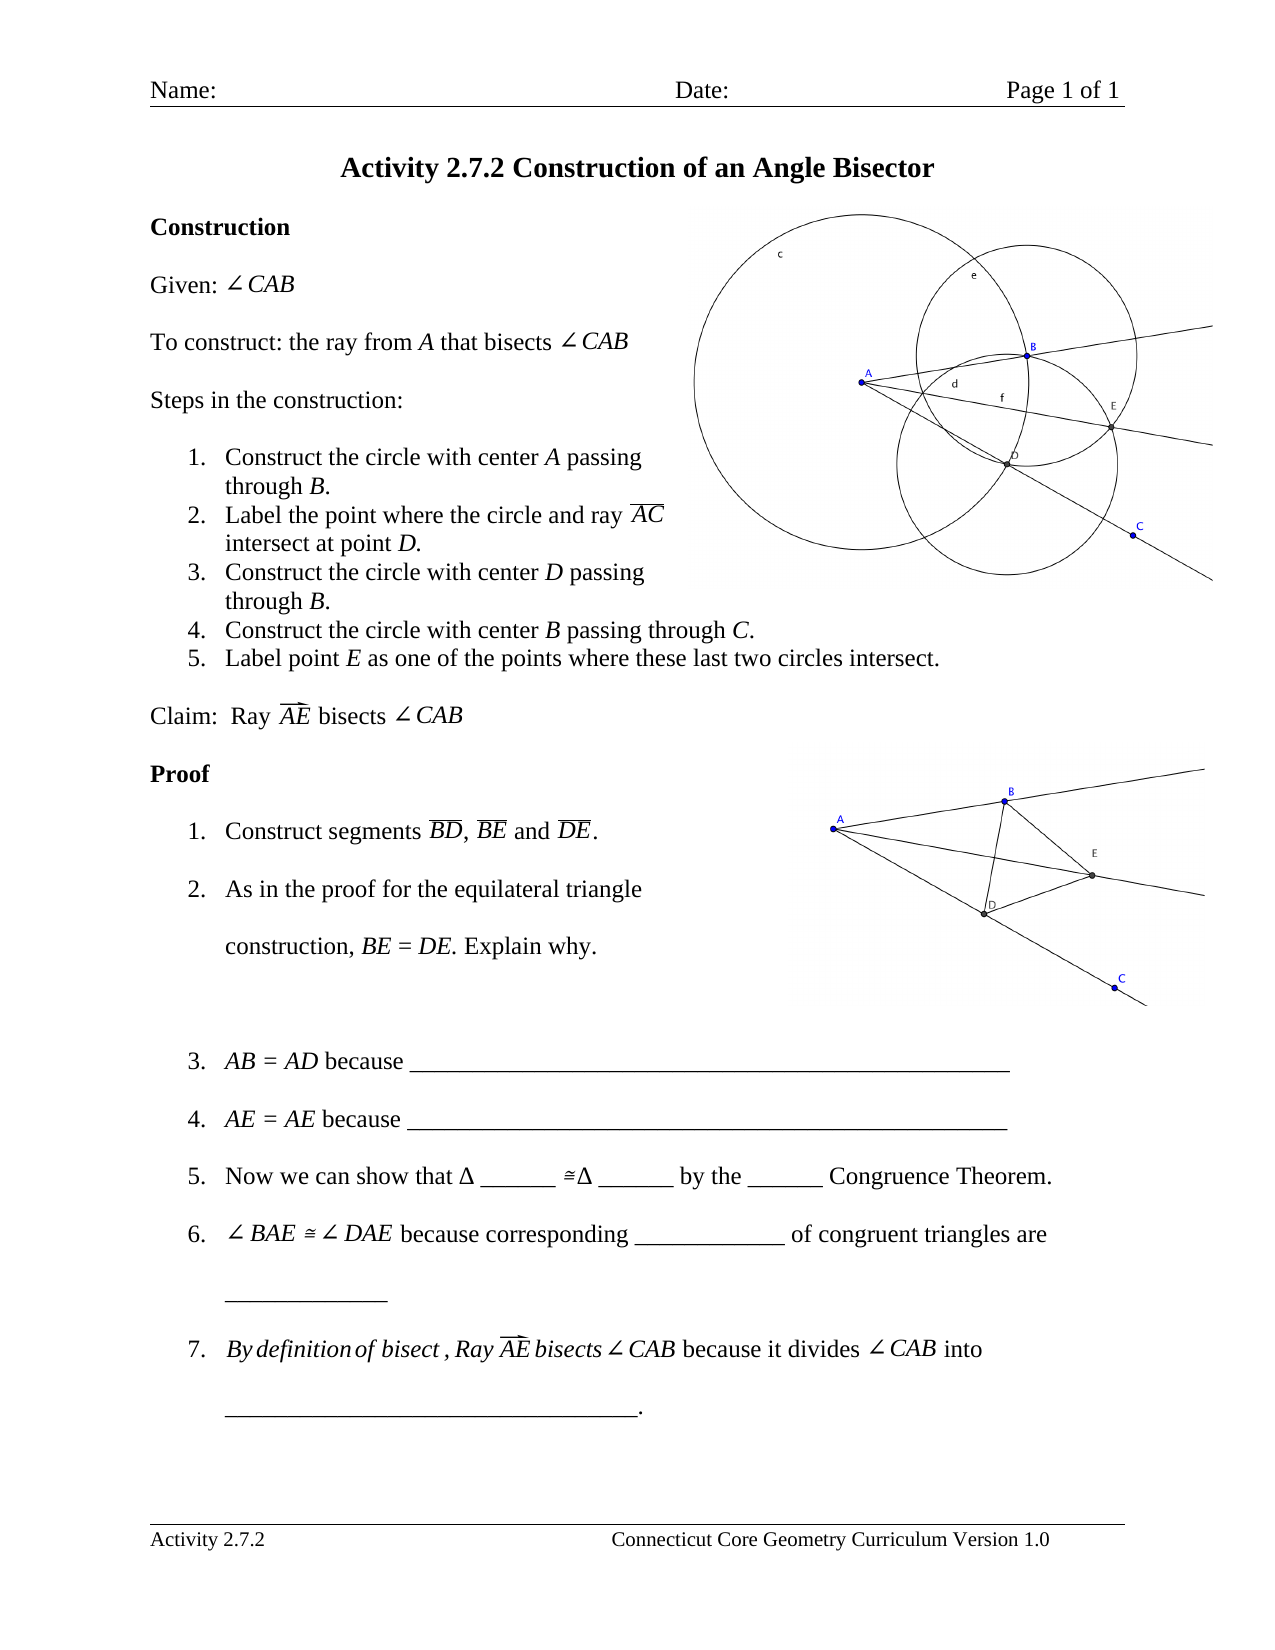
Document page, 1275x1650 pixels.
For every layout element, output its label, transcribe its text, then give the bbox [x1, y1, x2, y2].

picture [787, 742, 1205, 1006]
list Construct the circle with center B passing through C. [187, 615, 1125, 643]
picture [687, 206, 1213, 589]
list As in the proof for the equilateral triangle construction, BE = DE. Explain why. [187, 874, 787, 960]
list AE = AE because ________________________________________________ [187, 1104, 1125, 1132]
text Construction [150, 212, 687, 241]
list Now we can show that ∆ ______ ∆ ______ by the ______ Congruence Theorem. [187, 1161, 1125, 1190]
list Construct the circle with center D passing through B. [187, 557, 1125, 615]
list Construct the circle with center A passing through B. [187, 442, 687, 500]
list Label point E as one of the points where these last two circles intersect. [187, 643, 1125, 672]
text Claim: Ray bisects [150, 701, 1125, 730]
list because corresponding ____________ of congruent triangles are _____________ [187, 1219, 1125, 1305]
text Steps in the construction: [150, 385, 687, 413]
text Proof [150, 759, 787, 787]
list Construct segments , and . [187, 816, 787, 845]
text To construct: the ray from A that bisects [150, 327, 687, 356]
list AB = AD because ________________________________________________ [187, 1046, 1125, 1075]
text Given: [150, 270, 687, 298]
list Label the point where the circle and ray intersect at point D. [187, 500, 687, 557]
text Activity 2.7.2 Construction of an Angle Bisector [150, 150, 1125, 183]
list because it divides into _________________________________. [187, 1334, 1125, 1420]
